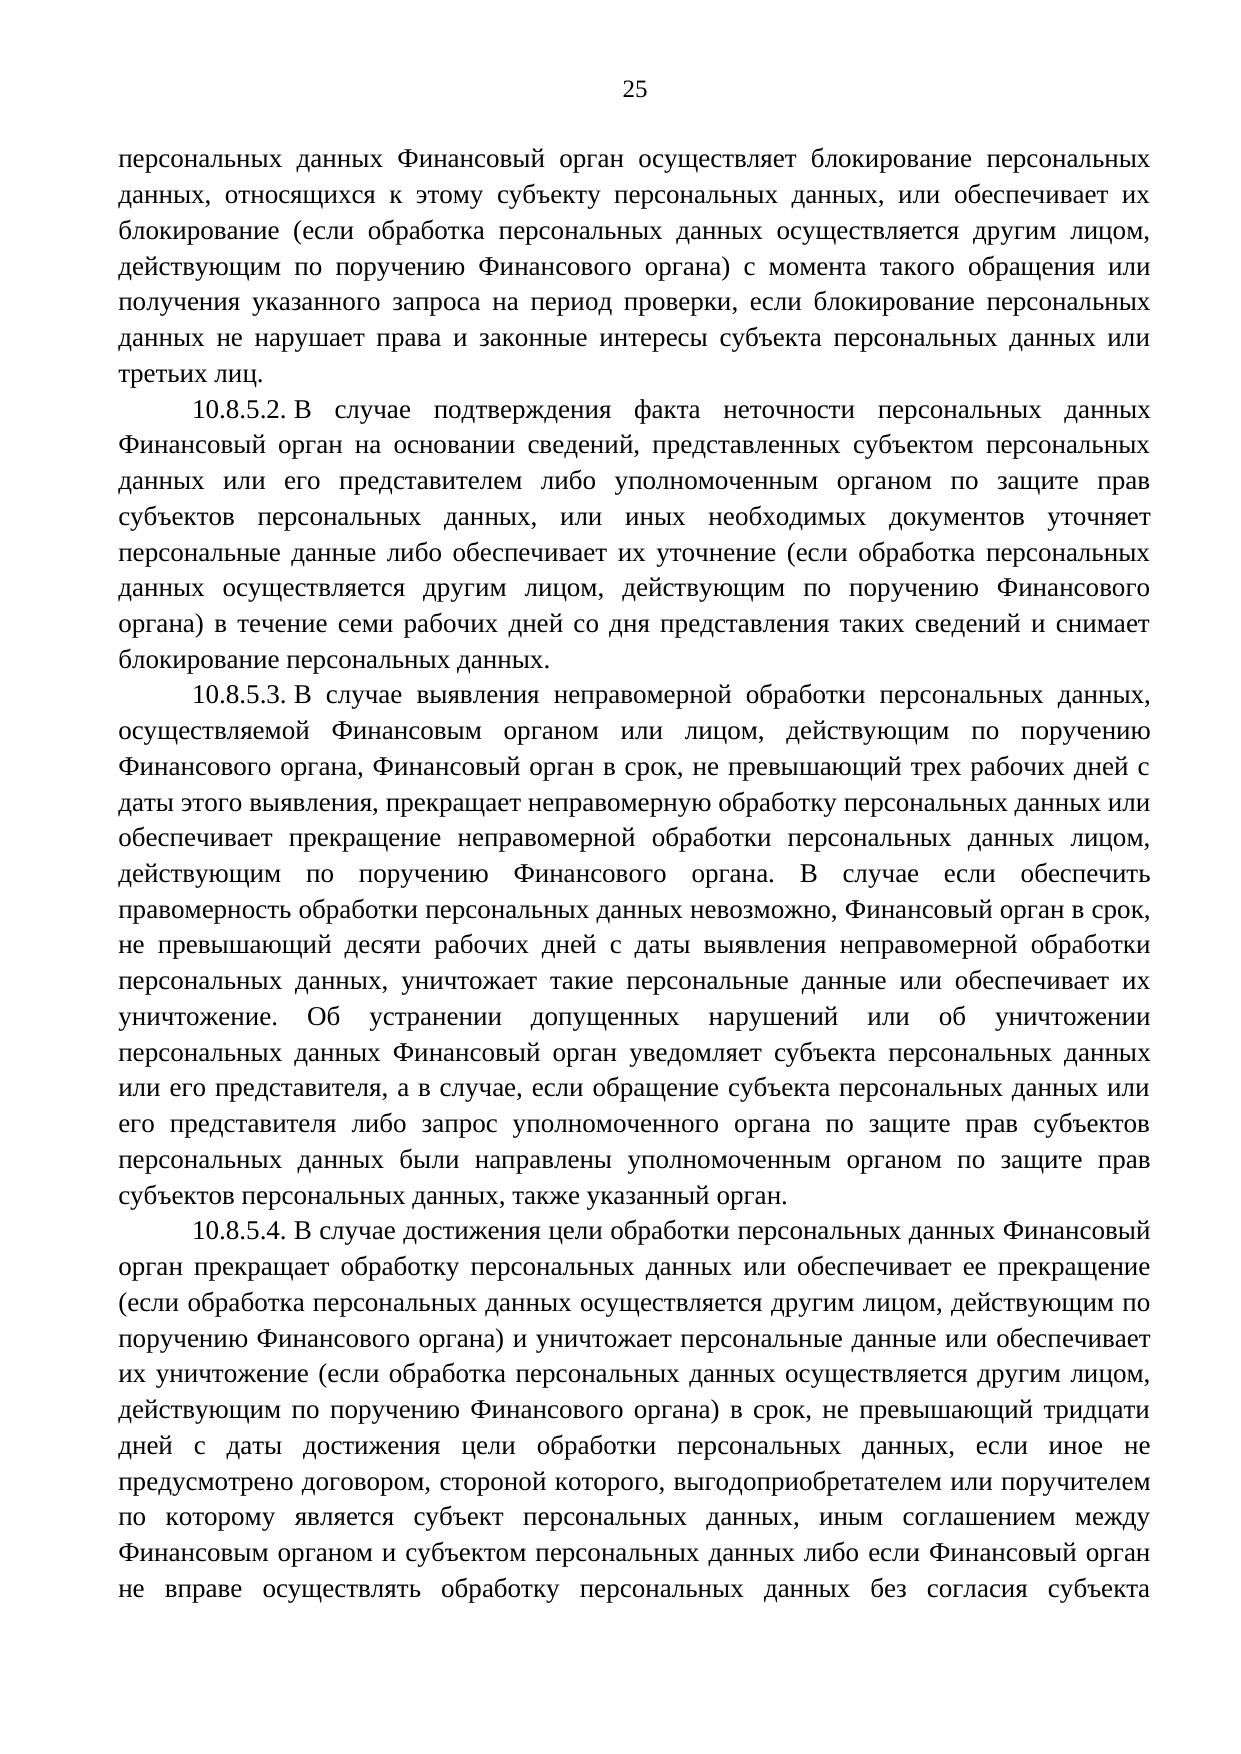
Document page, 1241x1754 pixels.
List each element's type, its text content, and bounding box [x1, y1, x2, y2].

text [118, 1214, 1152, 1603]
text В случае выявления неправомерной обработки персональных данных, осуществляемой Финансовым органом или лицом, действующим по поручению Финансового органа, Финансовый орган в срок, не превышающий трех рабочих дней с даты этого выявления, прекращает неправомерную обработку персональных данных или обеспечивает прекращение неправомерной обработки персональных данных лицом, действующим по поручению Финансового органа. В случае если обеспечить правомерность обработки персональных данных невозможно, Финансовый орган в срок, не превышающий десяти рабочих дней с даты выявления неправомерной обработки персональных данных, уничтожает такие персональные данные или обеспечивает их уничтожение. Об устранении допущенных нарушений или об уничтожении персональных данных Финансовый орган уведомляет субъекта персональных данных или его представителя, а в случае, если обращение субъекта персональных данных или его представителя либо запрос уполномоченного органа по защите прав субъектов персональных данных были направлены уполномоченным органом по защите прав субъектов персональных данных, также указанный орган. [118, 678, 1152, 1210]
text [118, 143, 1152, 388]
text В случае подтверждения факта неточности персональных данных Финансовый орган на основании сведений, представленных субъектом персональных данных или его представителем либо уполномоченным органом по защите прав субъектов персональных данных, или иных необходимых документов уточняет персональные данные либо обеспечивает их уточнение (если обработка персональных данных осуществляется другим лицом, действующим по поручению Финансового органа) в течение семи рабочих дней со дня представления таких сведений и снимает блокирование персональных данных. [118, 393, 1152, 674]
